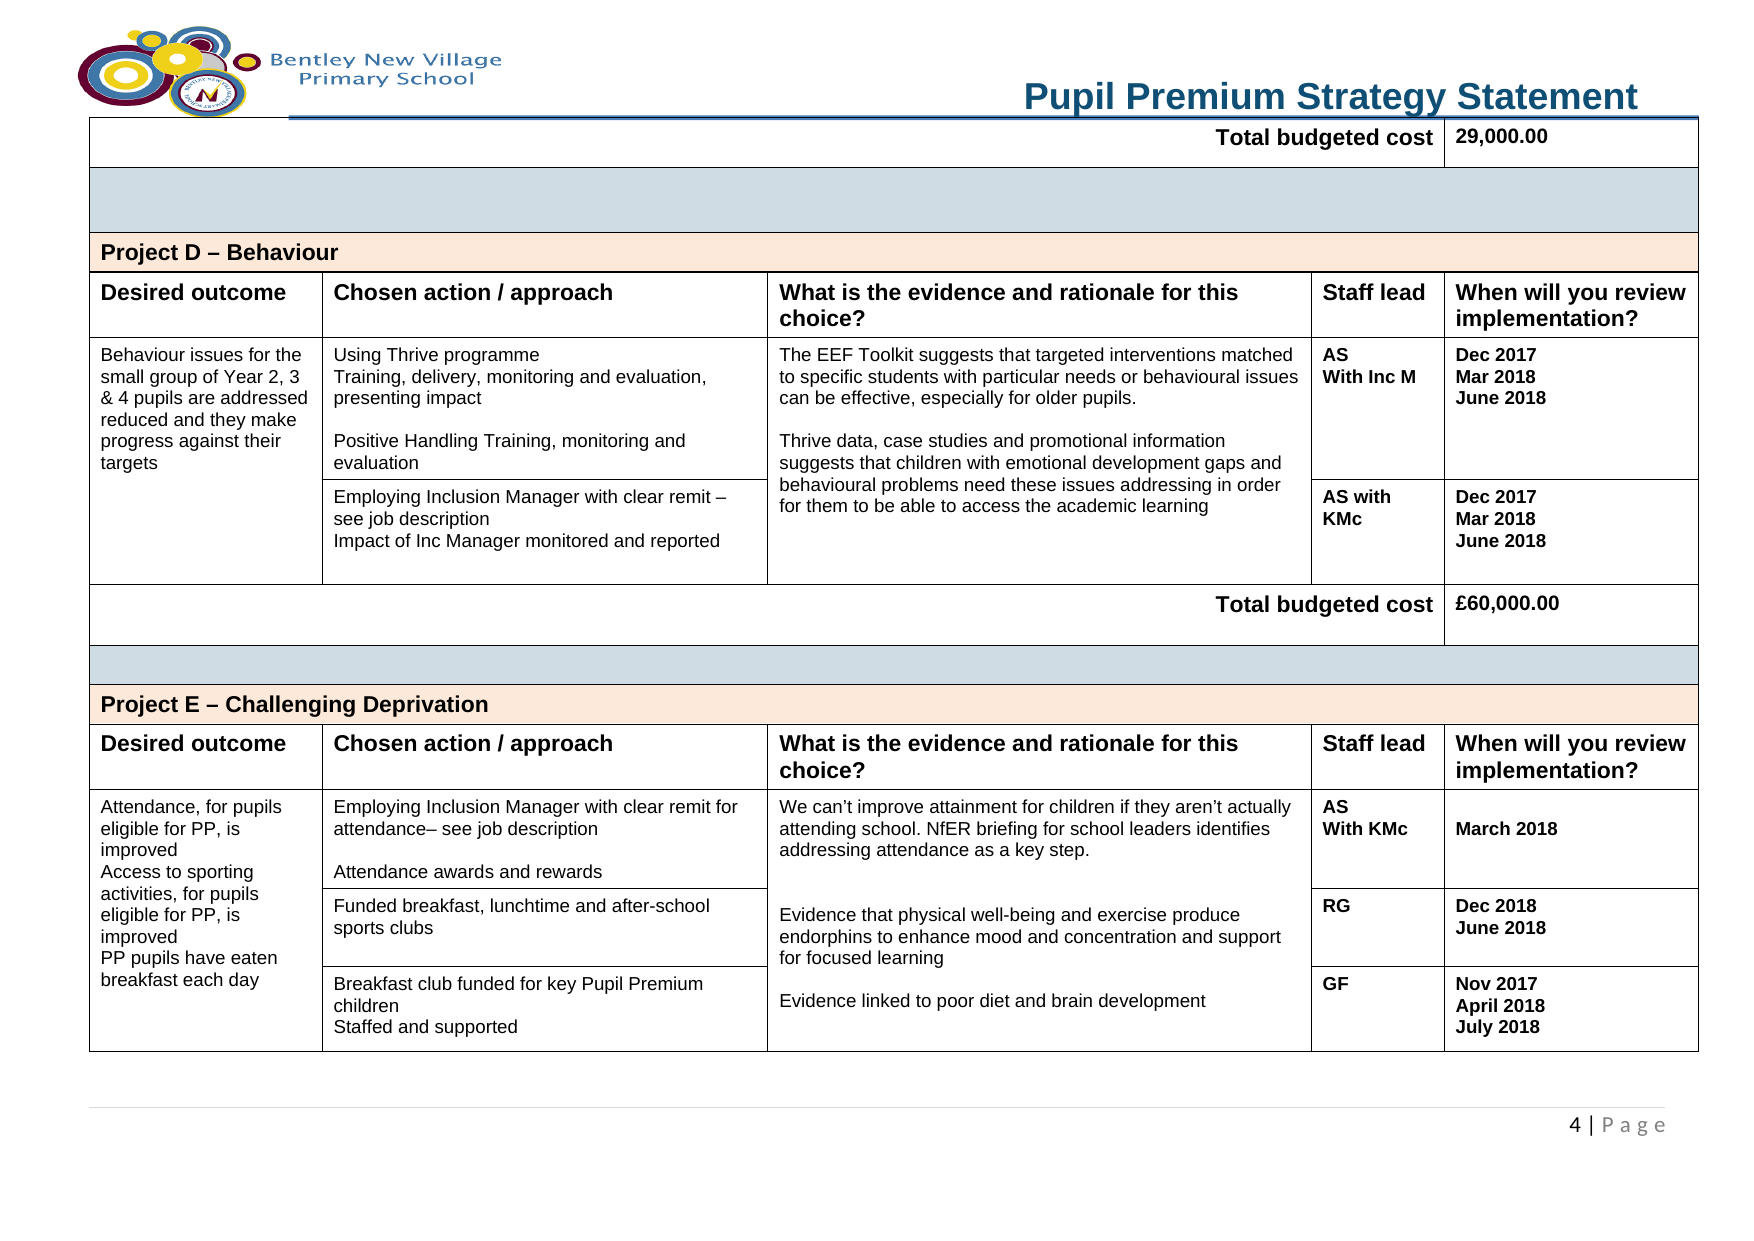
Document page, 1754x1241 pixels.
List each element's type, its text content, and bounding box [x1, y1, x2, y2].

table_cell When will you review implementation? [1445, 273, 1698, 337]
table_cell Attendance, for pupils eligible for PP, is improved Access to sporting activities, for pupils eligible for PP, is improved PP pupils have eaten breakfast each day [90, 790, 322, 1051]
table_cell Dec 2018 June 2018 [1445, 889, 1698, 966]
table_cell GF [1312, 967, 1444, 1051]
table_cell We can’t improve attainment for children if they aren’t actually attending school. NfER briefing for school leaders identifies addressing attendance as a key step. Evidence that physical well-being and exercise produce endorphins to enhance mood and concentration and support for focused learning Evidence linked to poor diet and brain development [768, 790, 1311, 1051]
table_cell Employing Inclusion Manager with clear remit – see job description Impact of Inc Manager monitored and reported [323, 480, 767, 584]
table_cell Staff lead [1312, 725, 1444, 789]
table_cell AS With KMc [1312, 790, 1444, 888]
table_cell Total budgeted cost [90, 118, 1444, 167]
table_cell What is the evidence and rationale for this choice? [768, 725, 1311, 789]
table_cell March 2018 [1445, 790, 1698, 888]
table_cell Desired outcome [90, 725, 322, 789]
table_cell [90, 646, 1698, 684]
table_cell £60,000.00 [1445, 585, 1698, 645]
picture [71, 22, 557, 118]
table_cell Chosen action / approach [323, 725, 767, 789]
table_cell Total budgeted cost [90, 585, 1444, 645]
table_cell When will you review implementation? [1445, 725, 1698, 789]
table_cell Staff lead [1312, 273, 1444, 337]
table_cell RG [1312, 889, 1444, 966]
table_cell Employing Inclusion Manager with clear remit for attendance– see job description Attendance awards and rewards [323, 790, 767, 888]
table_cell AS With Inc M [1312, 338, 1444, 479]
table_cell Funded breakfast, lunchtime and after-school sports clubs [323, 889, 767, 966]
table_cell Breakfast club funded for key Pupil Premium children Staffed and supported [323, 967, 767, 1051]
table_cell Chosen action / approach [323, 273, 767, 337]
table_cell The EEF Toolkit suggests that targeted interventions matched to specific students with particular needs or behavioural issues can be effective, especially for older pupils. Thrive data, case studies and promotional information suggests that children with emotional development gaps and behavioural problems need these issues addressing in order for them to be able to access the academic learning [768, 338, 1311, 584]
table_cell Dec 2017 Mar 2018 June 2018 [1445, 338, 1698, 479]
table_cell Dec 2017 Mar 2018 June 2018 [1445, 480, 1698, 584]
table_cell What is the evidence and rationale for this choice? [768, 273, 1311, 337]
table_cell AS with KMc [1312, 480, 1444, 584]
table_cell Desired outcome [90, 273, 322, 337]
table_cell [90, 168, 1698, 232]
table_cell Behaviour issues for the small group of Year 2, 3 & 4 pupils are addressed reduced and they make progress against their targets [90, 338, 322, 584]
table_cell Nov 2017 April 2018 July 2018 [1445, 967, 1698, 1051]
table_cell Project E – Challenging Deprivation [90, 685, 1698, 723]
table_cell Using Thrive programme Training, delivery, monitoring and evaluation, presenting impact Positive Handling Training, monitoring and evaluation [323, 338, 767, 479]
table_cell 29,000.00 [1445, 118, 1698, 167]
table_cell Project D – Behaviour [90, 233, 1698, 271]
